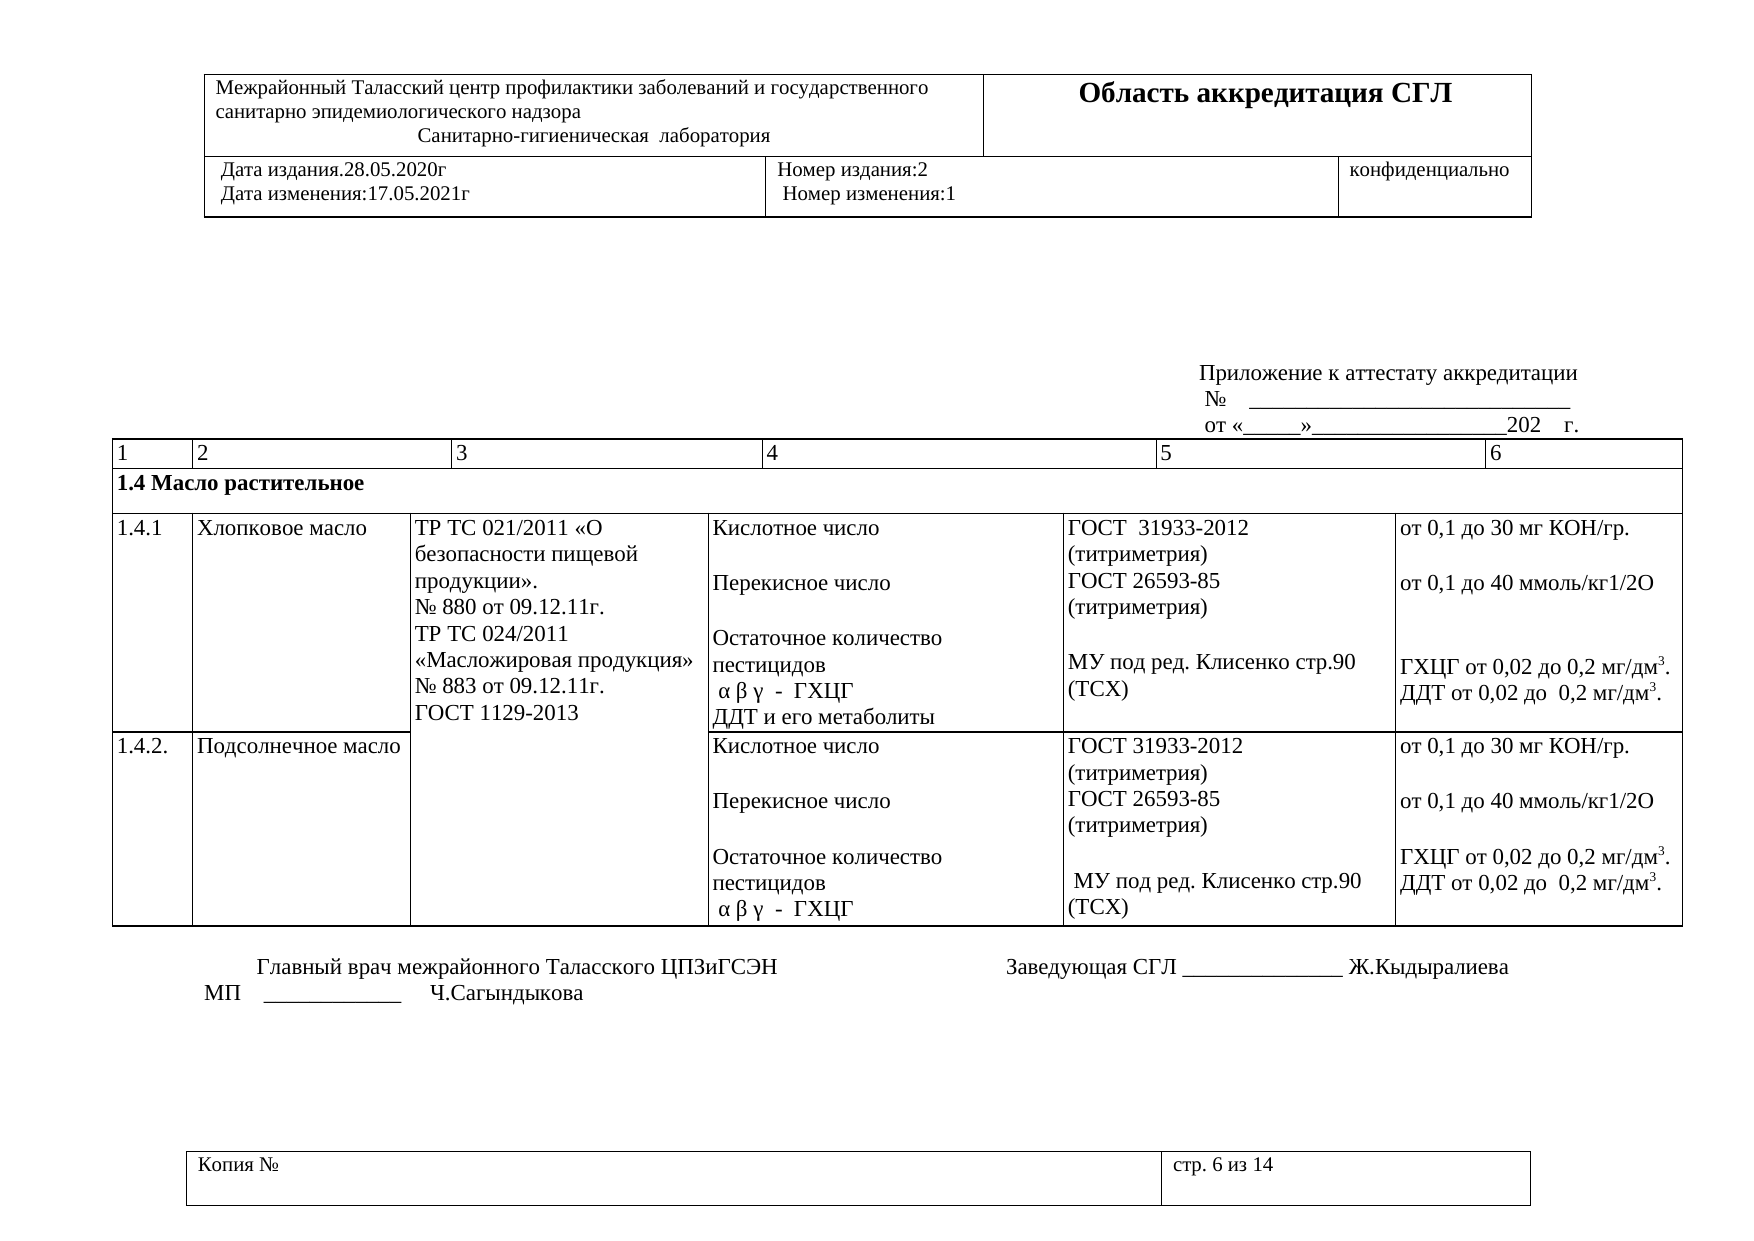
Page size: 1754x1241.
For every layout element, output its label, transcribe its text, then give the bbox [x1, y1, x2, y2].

table_cell от 0,1 до 30 мг КОН/гр. от 0,1 до 40 ммоль/кг1/2О ГХЦГ от 0,02 до 0,2 мг/дм3. ДДТ от 0,02 до 0,2 мг/дм3. [1396, 733, 1682, 925]
table_header 4 [763, 440, 1156, 467]
table_cell 1.4 Масло растительное [113, 469, 1682, 513]
table_cell Кислотное число Перекисное число Остаточное количество пестицидов α β γ - ГХЦГ ДДТ и его метаболиты [709, 733, 1063, 925]
text Приложение к аттестату аккредитации [112, 359, 1588, 385]
table_header 3 [452, 440, 762, 467]
table_cell 1.4.1 [113, 514, 192, 731]
table_cell 1.4.2. [113, 733, 192, 925]
table_cell ГОСТ 31933-2012 (титриметрия) ГОСТ 26593-85 (титриметрия) МУ под ред. Клисенко стр.90 (ТСХ) [1064, 733, 1395, 925]
text Главный врач межрайонного Таласского ЦПЗиГСЭН Заведующая СГЛ ______________ Ж.Кыдыралиева [112, 953, 1604, 979]
text № ____________________________ [112, 385, 1604, 412]
table_cell Подсолнечное масло [193, 733, 410, 925]
table_cell ТР ТС 021/2011 «О безопасности пищевой продукции». № 880 от 09.12.11г. ТР ТС 024/2011 «Масложировая продукция» № 883 от 09.12.11г. ГОСТ 1129-2013 [411, 514, 708, 925]
text от «_____»_________________202 г. [112, 412, 1588, 438]
table_cell ГОСТ 31933-2012 (титриметрия) ГОСТ 26593-85 (титриметрия) МУ под ред. Клисенко стр.90 (ТСХ) [1064, 514, 1395, 731]
table_header 1 [113, 440, 192, 467]
table_cell от 0,1 до 30 мг КОН/гр. от 0,1 до 40 ммоль/кг1/2О ГХЦГ от 0,02 до 0,2 мг/дм3. ДДТ от 0,02 до 0,2 мг/дм3. [1396, 514, 1682, 731]
table_header 2 [193, 440, 451, 467]
table_header 5 [1157, 440, 1485, 467]
table_cell Хлопковое масло [193, 514, 410, 731]
table_header 6 [1486, 440, 1682, 467]
text МП ____________ Ч.Сагындыкова [112, 979, 1604, 1006]
table_cell Кислотное число Перекисное число Остаточное количество пестицидов α β γ - ГХЦГ ДДТ и его метаболиты [709, 514, 1063, 731]
